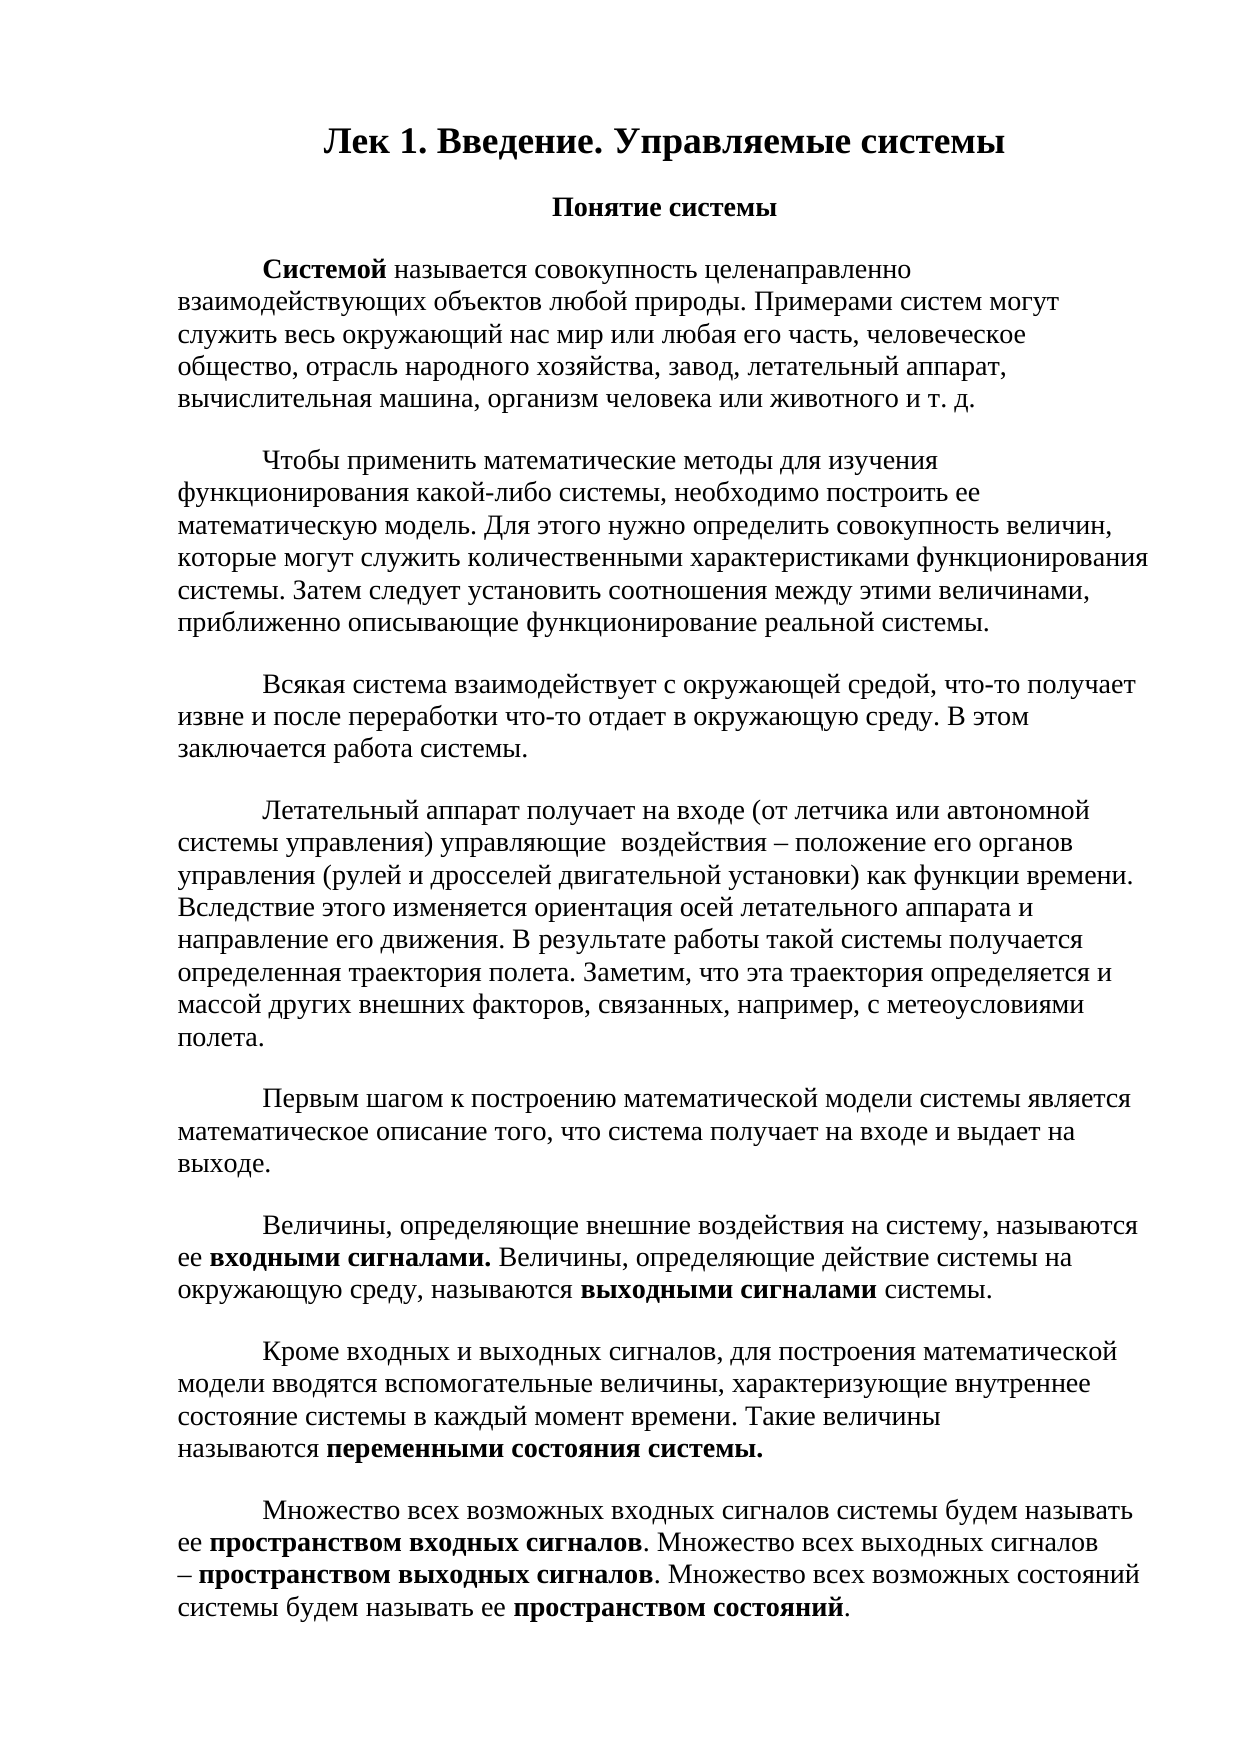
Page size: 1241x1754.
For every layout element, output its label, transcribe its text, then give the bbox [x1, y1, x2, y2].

text Системой называется совокупность целенаправленно взаимодействующих объектов любой природы. Примерами систем могут служить весь окружающий нас мир или любая его часть, человеческое общество, отрасль народного хозяйства, завод, летательный аппарат, вычислительная машина, организм человека или животного и т. д. [177, 252, 1152, 414]
text Всякая система взаимодействует с окружающей средой, что-то получает извне и после переработки что-то отдает в окружающую среду. В этом заключается работа системы. [177, 667, 1152, 764]
text Множество всех возможных входных сигналов системы будем называть ее пространством входных сигналов. Множество всех выходных сигналов – пространством выходных сигналов. Множество всех возможных состояний системы будем называть ее пространством состояний. [177, 1493, 1152, 1622]
text Летательный аппарат получает на входе (от летчика или автономной системы управления) управляющие воздействия – положение его органов управления (рулей и дросселей двигательной установки) как функции времени. Вследствие этого изменяется ориентация осей летательного аппарата и направление его движения. В результате работы такой системы получается определенная траектория полета. Заметим, что эта траектория определяется и массой других внешних факторов, связанных, например, с метеоусловиями полета. [177, 793, 1152, 1052]
text Первым шагом к построению математической модели системы является математическое описание того, что система получает на входе и выдает на выходе. [177, 1081, 1152, 1178]
text Лек 1. Введение. Управляемые системы [177, 118, 1152, 161]
text Чтобы применить математические методы для изучения функционирования какой-либо системы, необходимо построить ее математическую модель. Для этого нужно определить совокупность величин, которые могут служить количественными характеристиками функционирования системы. Затем следует установить соотношения между этими величинами, приближенно описывающие функционирование реальной системы. [177, 443, 1152, 637]
text Понятие системы [177, 190, 1152, 223]
text Величины, определяющие внешние воздействия на систему, называются ее входными сигналами. Величины, определяющие действие системы на окружающую среду, называются выходными сигналами системы. [177, 1208, 1152, 1305]
text Кроме входных и выходных сигналов, для построения математической модели вводятся вспомогательные величины, характеризующие внутреннее состояние системы в каждый момент времени. Такие величины называются переменными состояния системы. [177, 1334, 1152, 1464]
